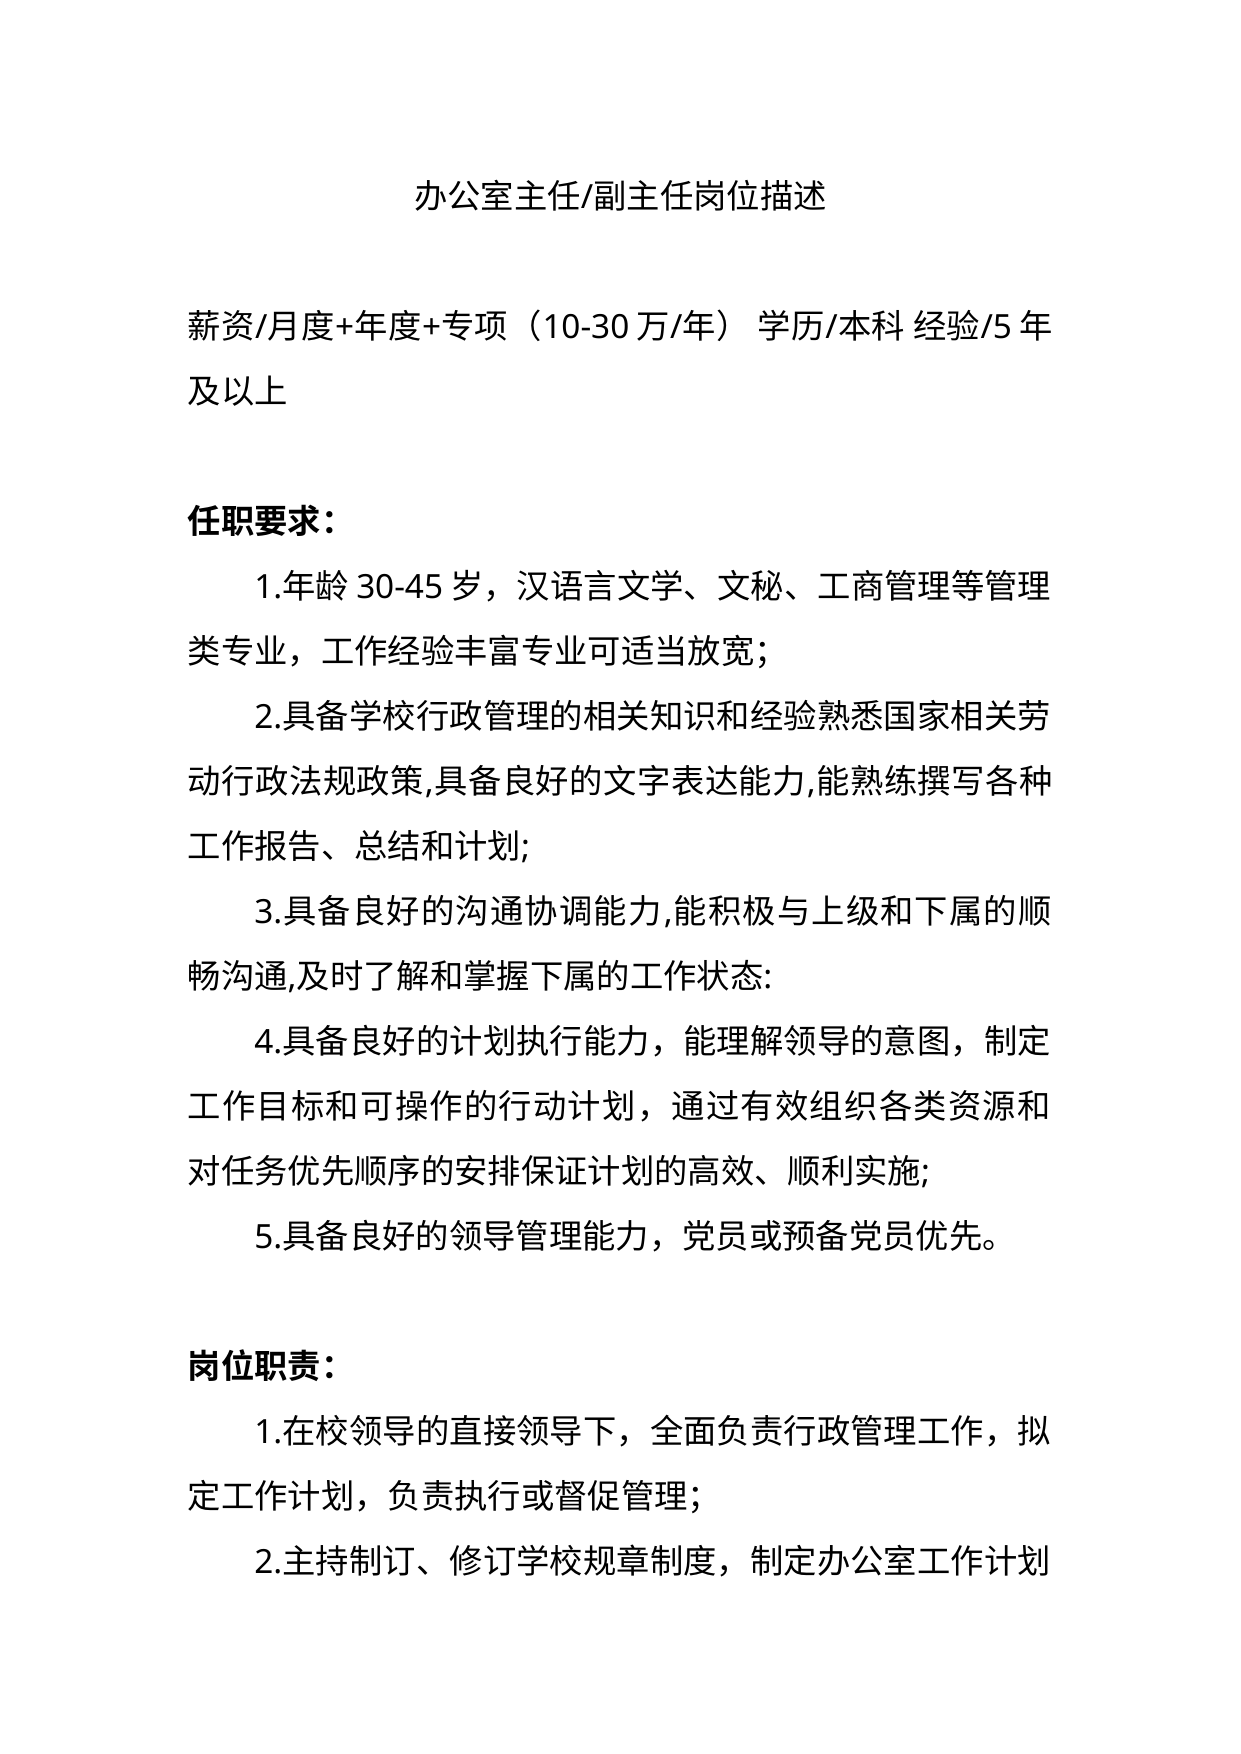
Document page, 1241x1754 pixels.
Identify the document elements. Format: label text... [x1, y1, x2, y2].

text 薪资/月度+年度+专项（10-30万/年） 学历/本科 经验/5年及以上 [187, 292, 1053, 422]
text 办公室主任/副主任岗位描述 [187, 162, 1053, 227]
text 4.具备良好的计划执行能力，能理解领导的意图，制定工作目标和可操作的行动计划，通过有效组织各类资源和对任务优先顺序的安排保证计划的高效、顺利实施; [187, 1007, 1053, 1202]
text 3.具备良好的沟通协调能力,能积极与上级和下属的顺畅沟通,及时了解和掌握下属的工作状态: [187, 877, 1053, 1007]
text 任职要求： [187, 487, 1053, 552]
text 1.在校领导的直接领导下，全面负责行政管理工作，拟定工作计划，负责执行或督促管理； [187, 1397, 1053, 1527]
text 1.年龄30-45岁，汉语言文学、文秘、工商管理等管理类专业，工作经验丰富专业可适当放宽； [187, 552, 1053, 682]
text 5.具备良好的领导管理能力，党员或预备党员优先。 [187, 1202, 1053, 1267]
text 2.具备学校行政管理的相关知识和经验熟悉国家相关劳动行政法规政策,具备良好的文字表达能力,能熟练撰写各种工作报告、总结和计划; [187, 682, 1053, 877]
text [187, 1527, 1053, 1592]
text 岗位职责： [187, 1332, 1053, 1397]
